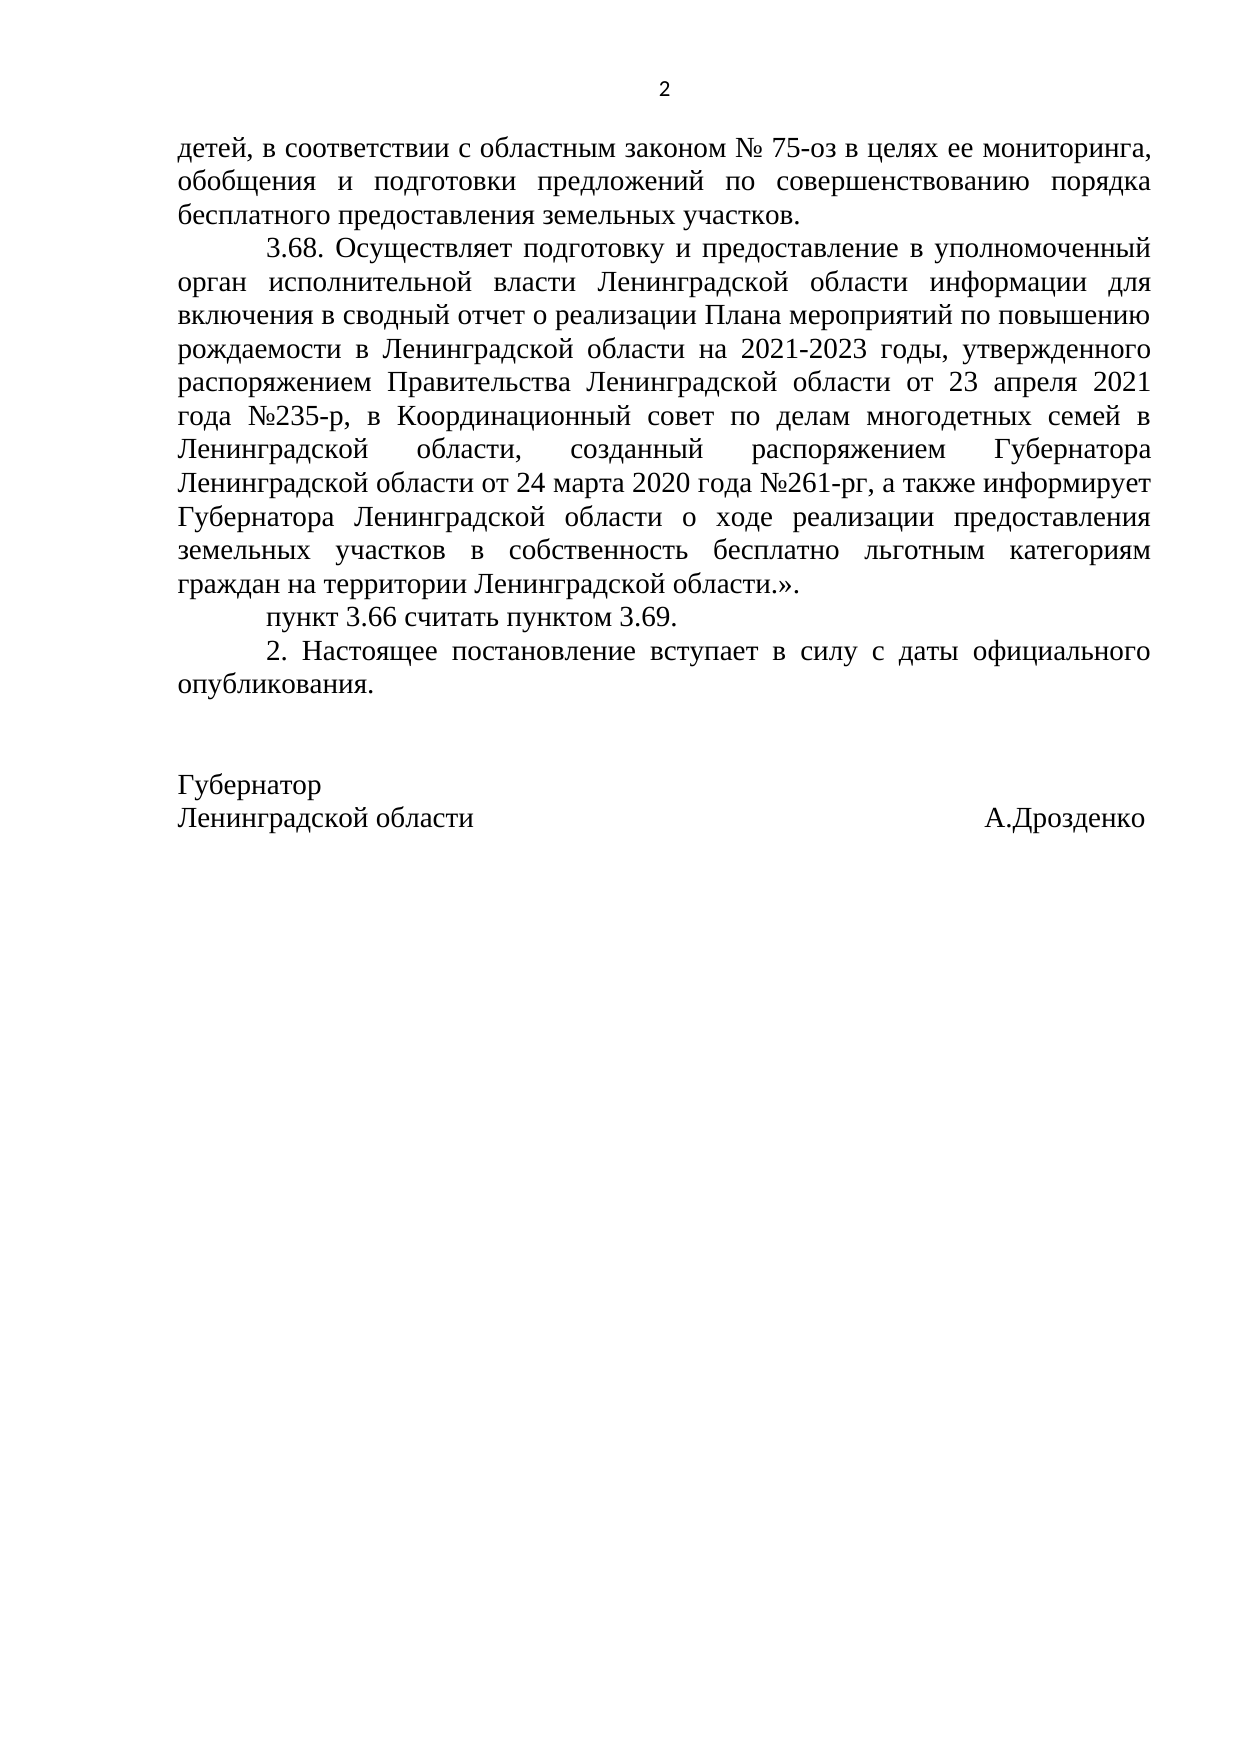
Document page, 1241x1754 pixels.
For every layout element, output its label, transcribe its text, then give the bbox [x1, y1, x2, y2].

text 2. Настоящее постановление вступает в силу с даты официального опубликования. [177, 633, 1152, 700]
text 3.68. Осуществляет подготовку и предоставление в уполномоченный орган исполнительной власти Ленинградской области информации для включения в сводный отчет о реализации Плана мероприятий по повышению рождаемости в Ленинградской области на 2021-2023 годы, утвержденного распоряжением Правительства Ленинградской области от 23 апреля 2021 года №235-р, в Координационный совет по делам многодетных семей в Ленинградской области, созданный распоряжением Губернатора Ленинградской области от 24 марта 2020 года №261-рг, а также информирует Губернатора Ленинградской области о ходе реализации предоставления земельных участков в собственность бесплатно льготным категориям граждан на территории Ленинградской области.». [177, 230, 1152, 599]
text пункт 3.66 считать пунктом 3.69. [177, 599, 1152, 633]
text Губернатор [177, 767, 1152, 801]
text Ленинградской области А.Дрозденко [177, 801, 1152, 834]
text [177, 130, 1152, 230]
